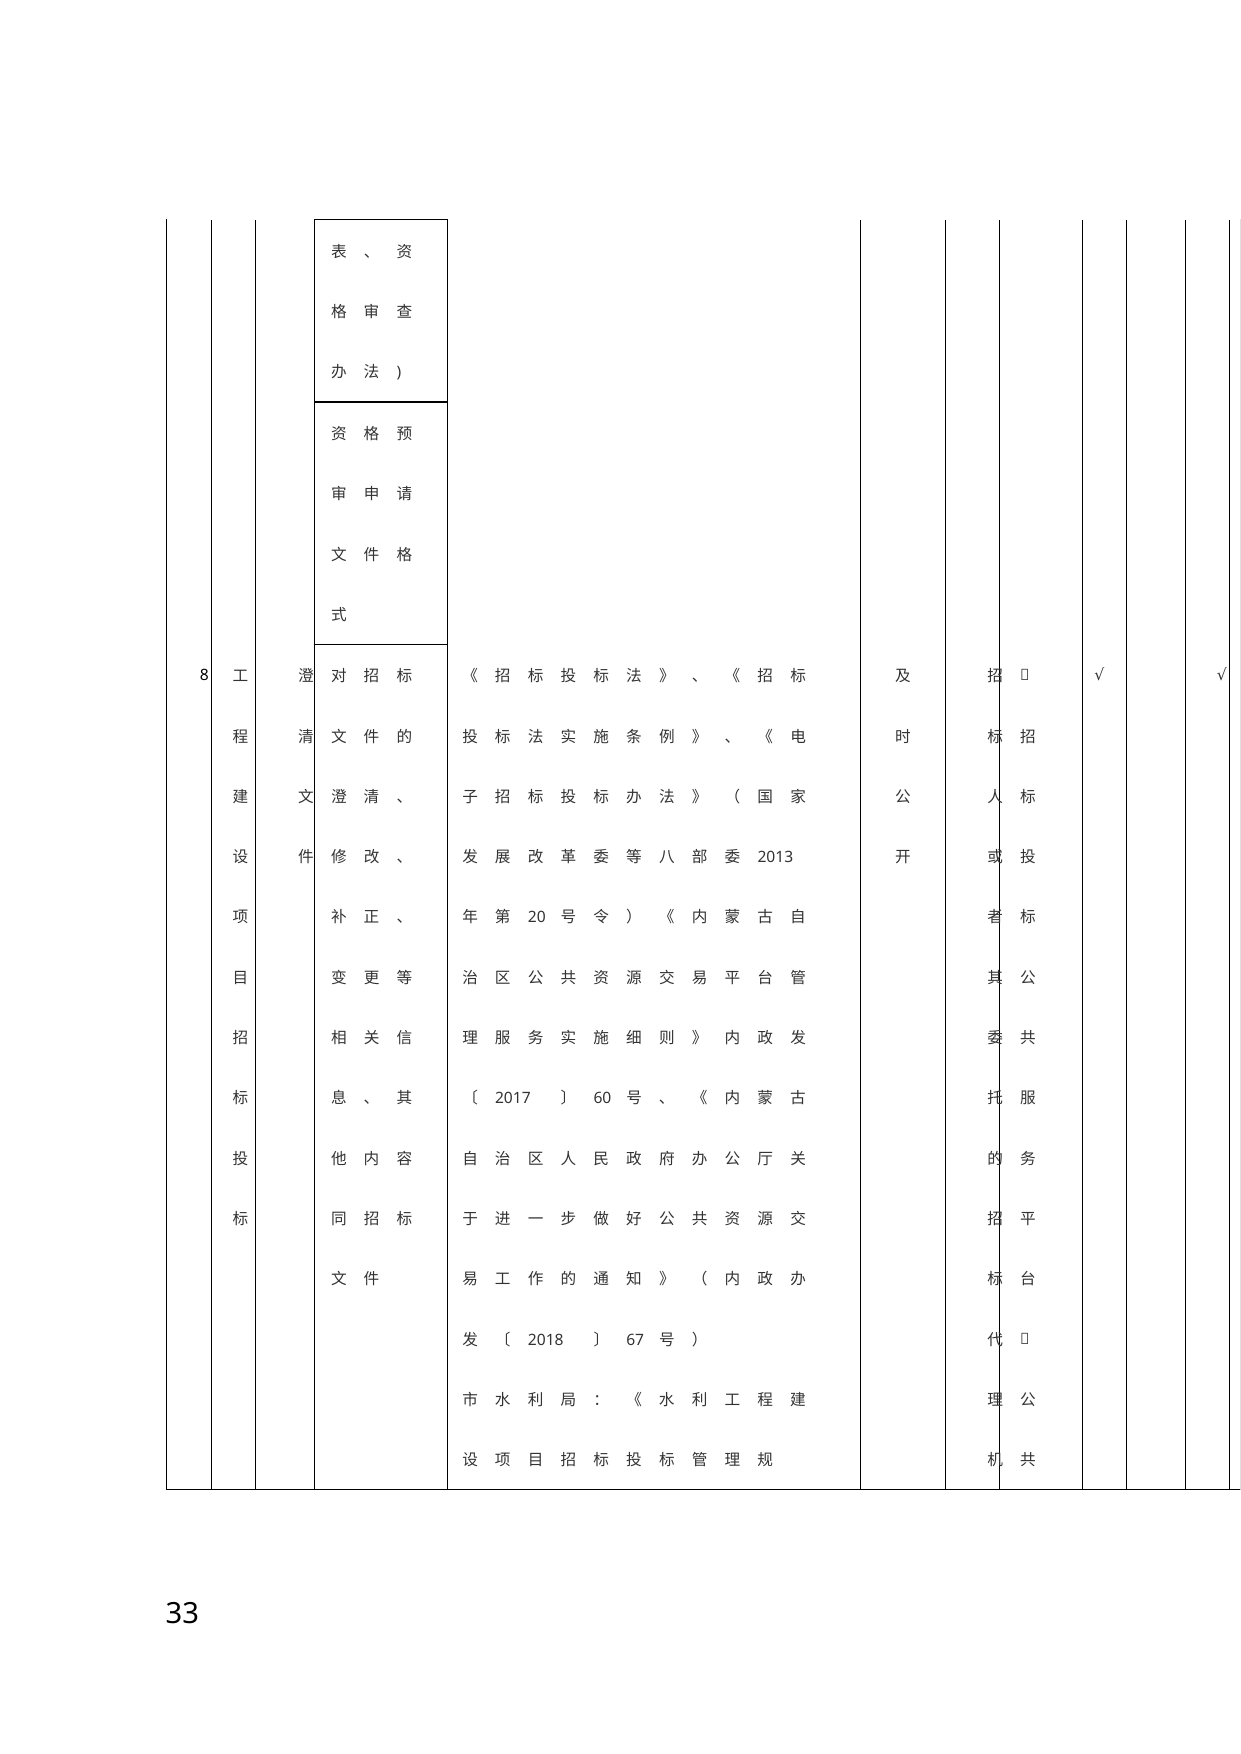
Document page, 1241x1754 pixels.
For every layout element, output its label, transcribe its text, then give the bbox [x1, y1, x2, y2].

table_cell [448, 644, 860, 1489]
table_cell 8 [167, 644, 211, 1489]
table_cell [315, 645, 447, 1489]
table_cell √ [1186, 644, 1229, 1489]
table_cell 澄清文件 [256, 644, 314, 1489]
table_cell √ [1083, 644, 1126, 1489]
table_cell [315, 220, 447, 401]
table_cell 工程建设项目招标投标 [212, 644, 255, 1489]
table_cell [1000, 644, 1082, 1489]
table_cell [1230, 644, 1240, 1489]
table_cell 及时公开 [861, 644, 945, 1489]
table_cell 招标人或者其委托的招标代理机构公开 [946, 644, 999, 1489]
table_cell 资格预审申请文件格式 [315, 403, 447, 644]
table_cell [1127, 644, 1185, 1489]
